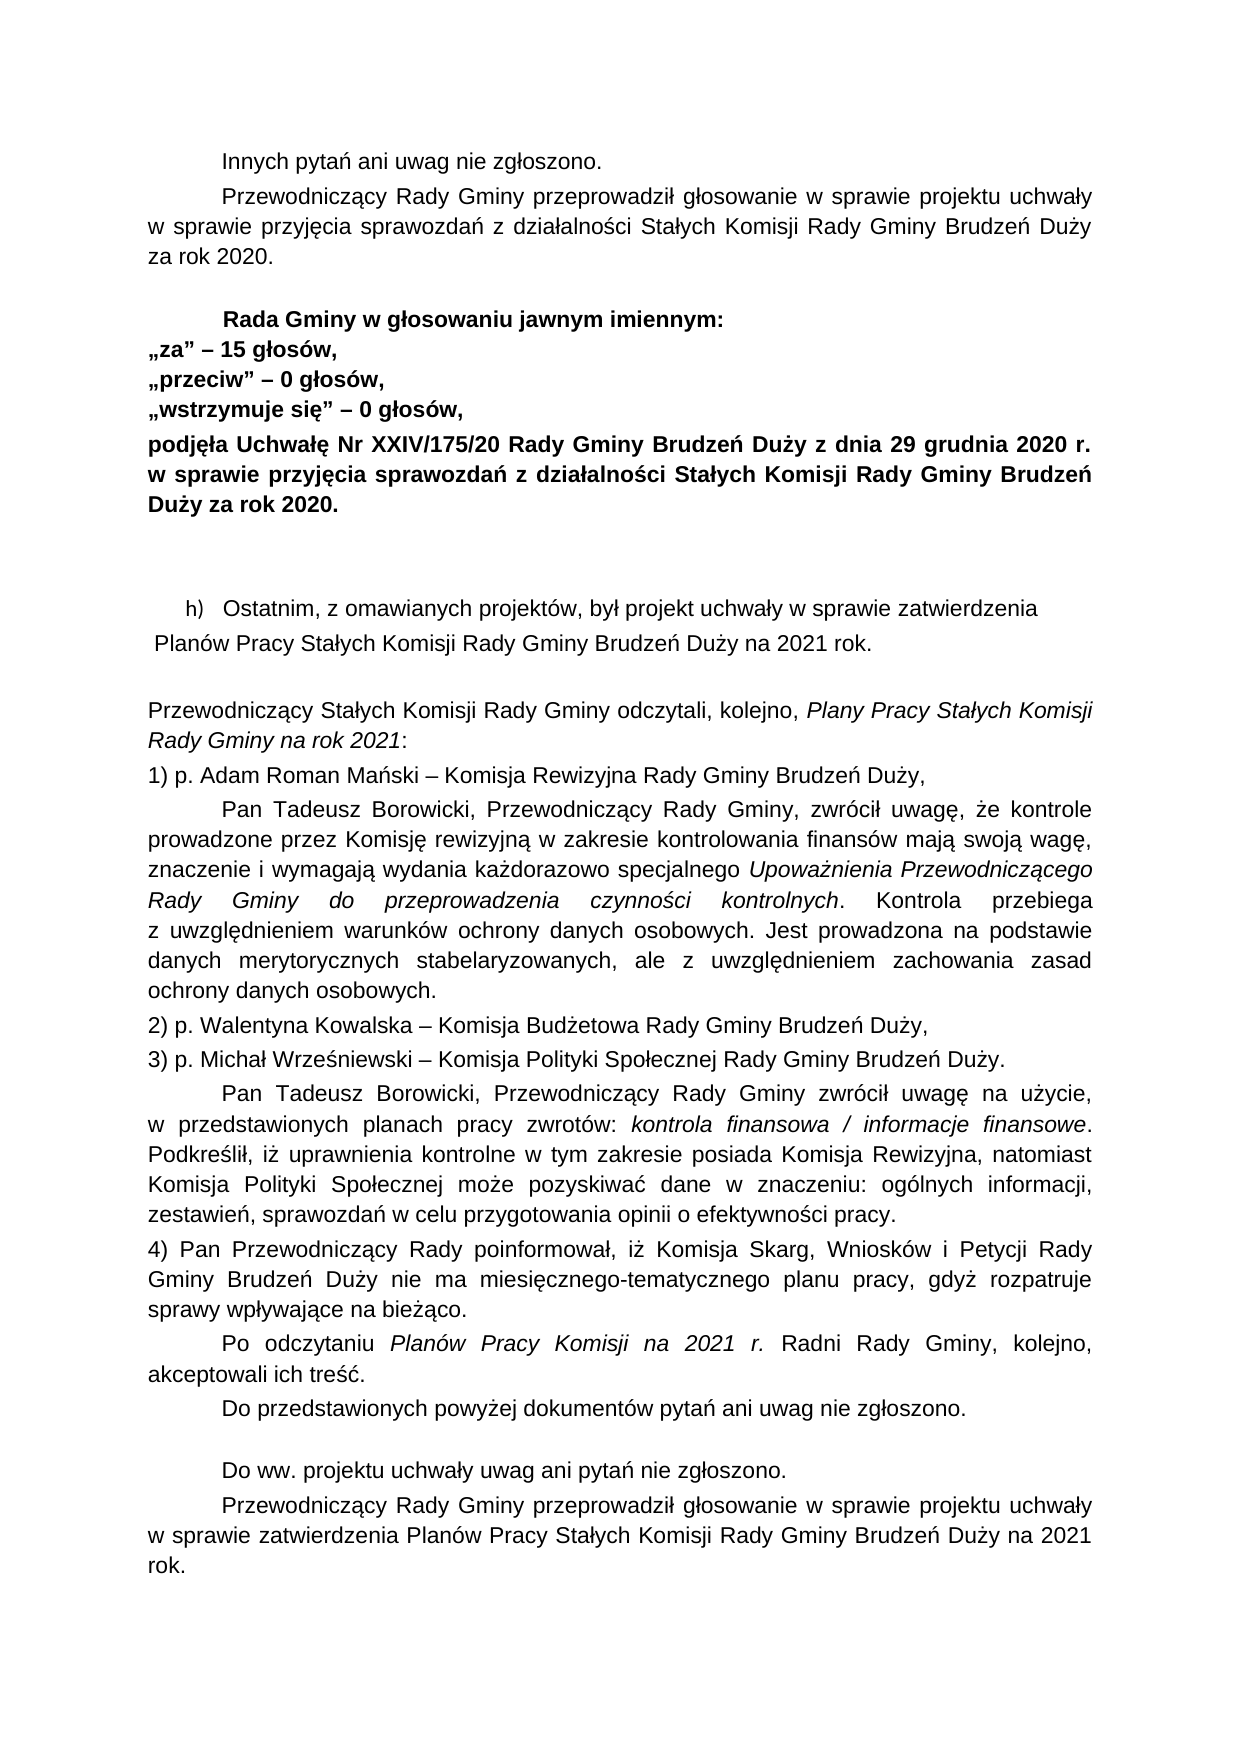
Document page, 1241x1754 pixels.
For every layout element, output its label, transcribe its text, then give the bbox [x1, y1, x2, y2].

text Przewodniczący Stałych Komisji Rady Gminy odczytali, kolejno, Plany Pracy Stałych Komisji Rady Gminy na rok 2021: [148, 697, 1093, 753]
text Rada Gminy w głosowaniu jawnym imiennym: [223, 306, 1093, 332]
text 2) p. Walentyna Kowalska – Komisja Budżetowa Rady Gminy Brudzeń Duży, [148, 1012, 1093, 1038]
list Ostatnim, z omawianych projektów, był projekt uchwały w sprawie zatwierdzenia [185, 594, 1093, 622]
text Do ww. projektu uchwały uwag ani pytań nie zgłoszono. [148, 1457, 1093, 1484]
text 1) p. Adam Roman Mański – Komisja Rewizyjna Rady Gminy Brudzeń Duży, [148, 762, 1093, 788]
text Pan Tadeusz Borowicki, Przewodniczący Rady Gminy, zwrócił uwagę, że kontrole prowadzone przez Komisję rewizyjną w zakresie kontrolowania finansów mają swoją wagę, znaczenie i wymagają wydania każdorazowo specjalnego Upoważnienia Przewodniczącego Rady Gminy do przeprowadzenia czynności kontrolnych. Kontrola przebiega z uwzględnieniem warunków ochrony danych osobowych. Jest prowadzona na podstawie danych merytorycznych stabelaryzowanych, ale z uwzględnieniem zachowania zasad ochrony danych osobowych. [148, 796, 1093, 1003]
text Przewodniczący Rady Gminy przeprowadził głosowanie w sprawie projektu uchwały w sprawie zatwierdzenia Planów Pracy Stałych Komisji Rady Gminy Brudzeń Duży na 2021 rok. [148, 1492, 1093, 1578]
text „wstrzymuje się” – 0 głosów, [148, 396, 1093, 422]
text podjęła Uchwałę Nr XXIV/175/20 Rady Gminy Brudzeń Duży z dnia 29 grudnia 2020 r. w sprawie przyjęcia sprawozdań z działalności Stałych Komisji Rady Gminy Brudzeń Duży za rok 2020. [148, 431, 1093, 517]
text Po odczytaniu Planów Pracy Komisji na 2021 r. Radni Rady Gminy, kolejno, akceptowali ich treść. [148, 1330, 1093, 1387]
text 4) Pan Przewodniczący Rady poinformował, iż Komisja Skarg, Wniosków i Petycji Rady Gminy Brudzeń Duży nie ma miesięcznego-tematycznego planu pracy, gdyż rozpatruje sprawy wpływające na bieżąco. [148, 1236, 1093, 1322]
text Przewodniczący Rady Gminy przeprowadził głosowanie w sprawie projektu uchwały w sprawie przyjęcia sprawozdań z działalności Stałych Komisji Rady Gminy Brudzeń Duży za rok 2020. [148, 183, 1093, 269]
text 3) p. Michał Wrześniewski – Komisja Polityki Społecznej Rady Gminy Brudzeń Duży. [148, 1046, 1093, 1072]
text Pan Tadeusz Borowicki, Przewodniczący Rady Gminy zwrócił uwagę na użycie, w przedstawionych planach pracy zwrotów: kontrola finansowa / informacje finansowe. Podkreślił, iż uprawnienia kontrolne w tym zakresie posiada Komisja Rewizyjna, natomiast Komisja Polityki Społecznej może pozyskiwać dane w znaczeniu: ogólnych informacji, zestawień, sprawozdań w celu przygotowania opinii o efektywności pracy. [148, 1080, 1093, 1227]
text Innych pytań ani uwag nie zgłoszono. [148, 148, 1093, 175]
text „za” – 15 głosów, [148, 336, 1093, 362]
text Do przedstawionych powyżej dokumentów pytań ani uwag nie zgłoszono. [148, 1395, 1093, 1421]
text Planów Pracy Stałych Komisji Rady Gminy Brudzeń Duży na 2021 rok. [148, 630, 1093, 657]
text „przeciw” – 0 głosów, [148, 366, 1093, 392]
